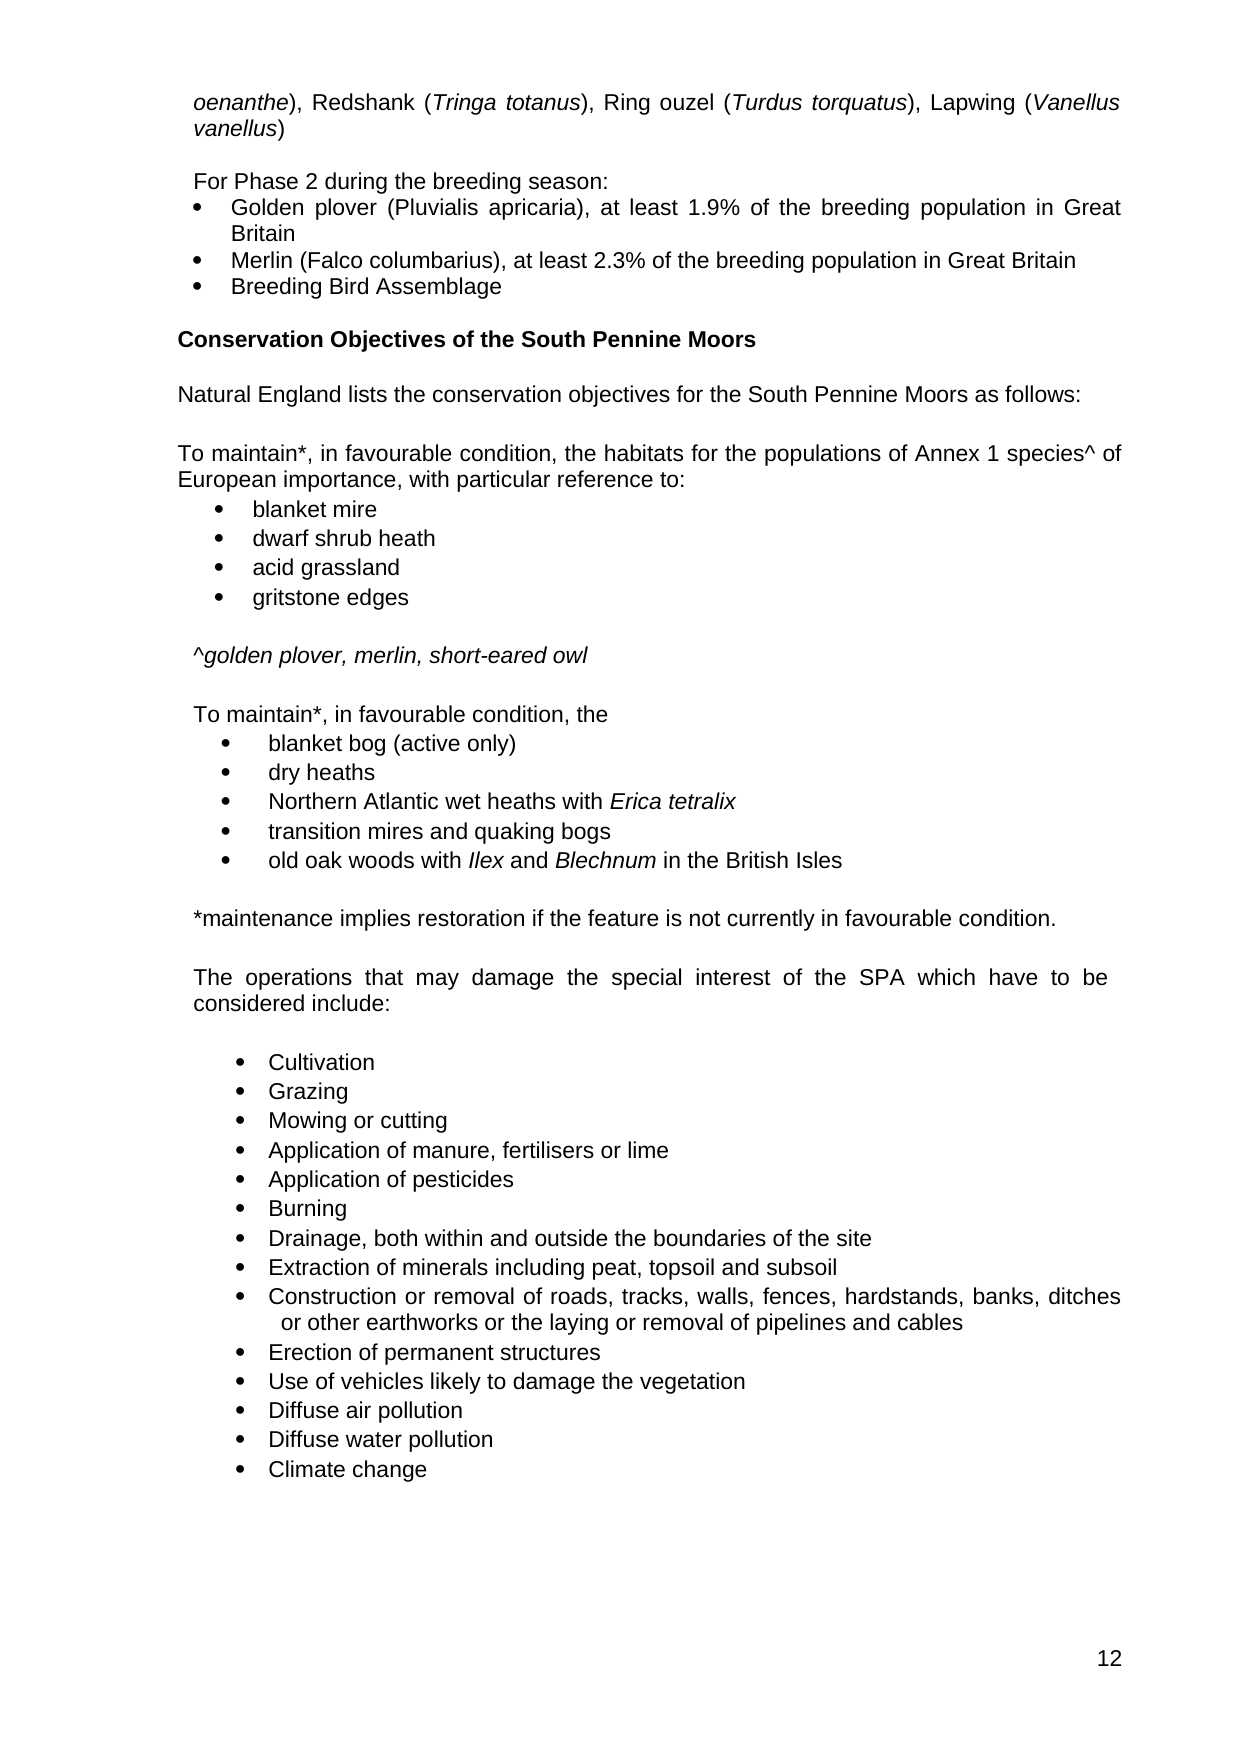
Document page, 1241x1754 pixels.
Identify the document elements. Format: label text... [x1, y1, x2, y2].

list Application of manure, fertilisers or lime [236, 1137, 1122, 1163]
list Drainage, both within and outside the boundaries of the site [236, 1224, 1122, 1251]
list Merlin (Falco columbarius), at least 2.3% of the breeding population in Great Britain [193, 247, 1122, 273]
list dry heaths [222, 759, 1122, 785]
list Application of pesticides [236, 1166, 1122, 1192]
list Extraction of minerals including peat, topsoil and subsoil [236, 1254, 1122, 1280]
list transition mires and quaking bogs [222, 818, 1122, 844]
text ^golden plover, merlin, short-eared owl [118, 642, 1122, 668]
text *maintenance implies restoration if the feature is not currently in favourable condition. [118, 905, 1122, 932]
list acid grassland [215, 554, 1122, 581]
list Golden plover (Pluvialis apricaria), at least 1.9% of the breeding population in Great Britain [193, 194, 1122, 247]
list Diffuse air pollution [236, 1397, 1122, 1423]
list Mowing or cutting [236, 1107, 1122, 1134]
text Natural England lists the conservation objectives for the South Pennine Moors as follows: [177, 381, 1122, 408]
list Construction or removal of roads, tracks, walls, fences, hardstands, banks, ditches or other earthworks or the laying or removal of pipelines and cables [236, 1283, 1122, 1336]
list Erection of permanent structures [236, 1339, 1122, 1365]
text To maintain*, in favourable condition, the [118, 701, 1122, 727]
list Climate change [236, 1456, 1122, 1482]
subtitle Conservation Objectives of the South Pennine Moors [177, 326, 1122, 352]
text The operations that may damage the special interest of the SPA which have to be considered include: [177, 964, 1122, 1017]
list Diffuse water pollution [236, 1426, 1122, 1453]
list blanket bog (active only) [222, 730, 1122, 756]
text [193, 89, 1122, 141]
list dwarf shrub heath [215, 525, 1122, 551]
list Northern Atlantic wet heaths with Erica tetralix [222, 788, 1122, 815]
text To maintain*, in favourable condition, the habitats for the populations of Annex 1 species^ of European importance, with particular reference to: [177, 440, 1122, 493]
list old oak woods with Ilex and Blechnum in the British Isles [222, 847, 1122, 873]
list Burning [236, 1195, 1122, 1222]
text For Phase 2 during the breeding season: [118, 168, 1122, 194]
list blanket mire [215, 496, 1122, 522]
list Grazing [236, 1078, 1122, 1104]
list Breeding Bird Assemblage [193, 273, 1122, 299]
list Use of vehicles likely to damage the vegetation [236, 1368, 1122, 1394]
list gritstone edges [215, 583, 1122, 610]
list Cultivation [236, 1049, 1122, 1075]
